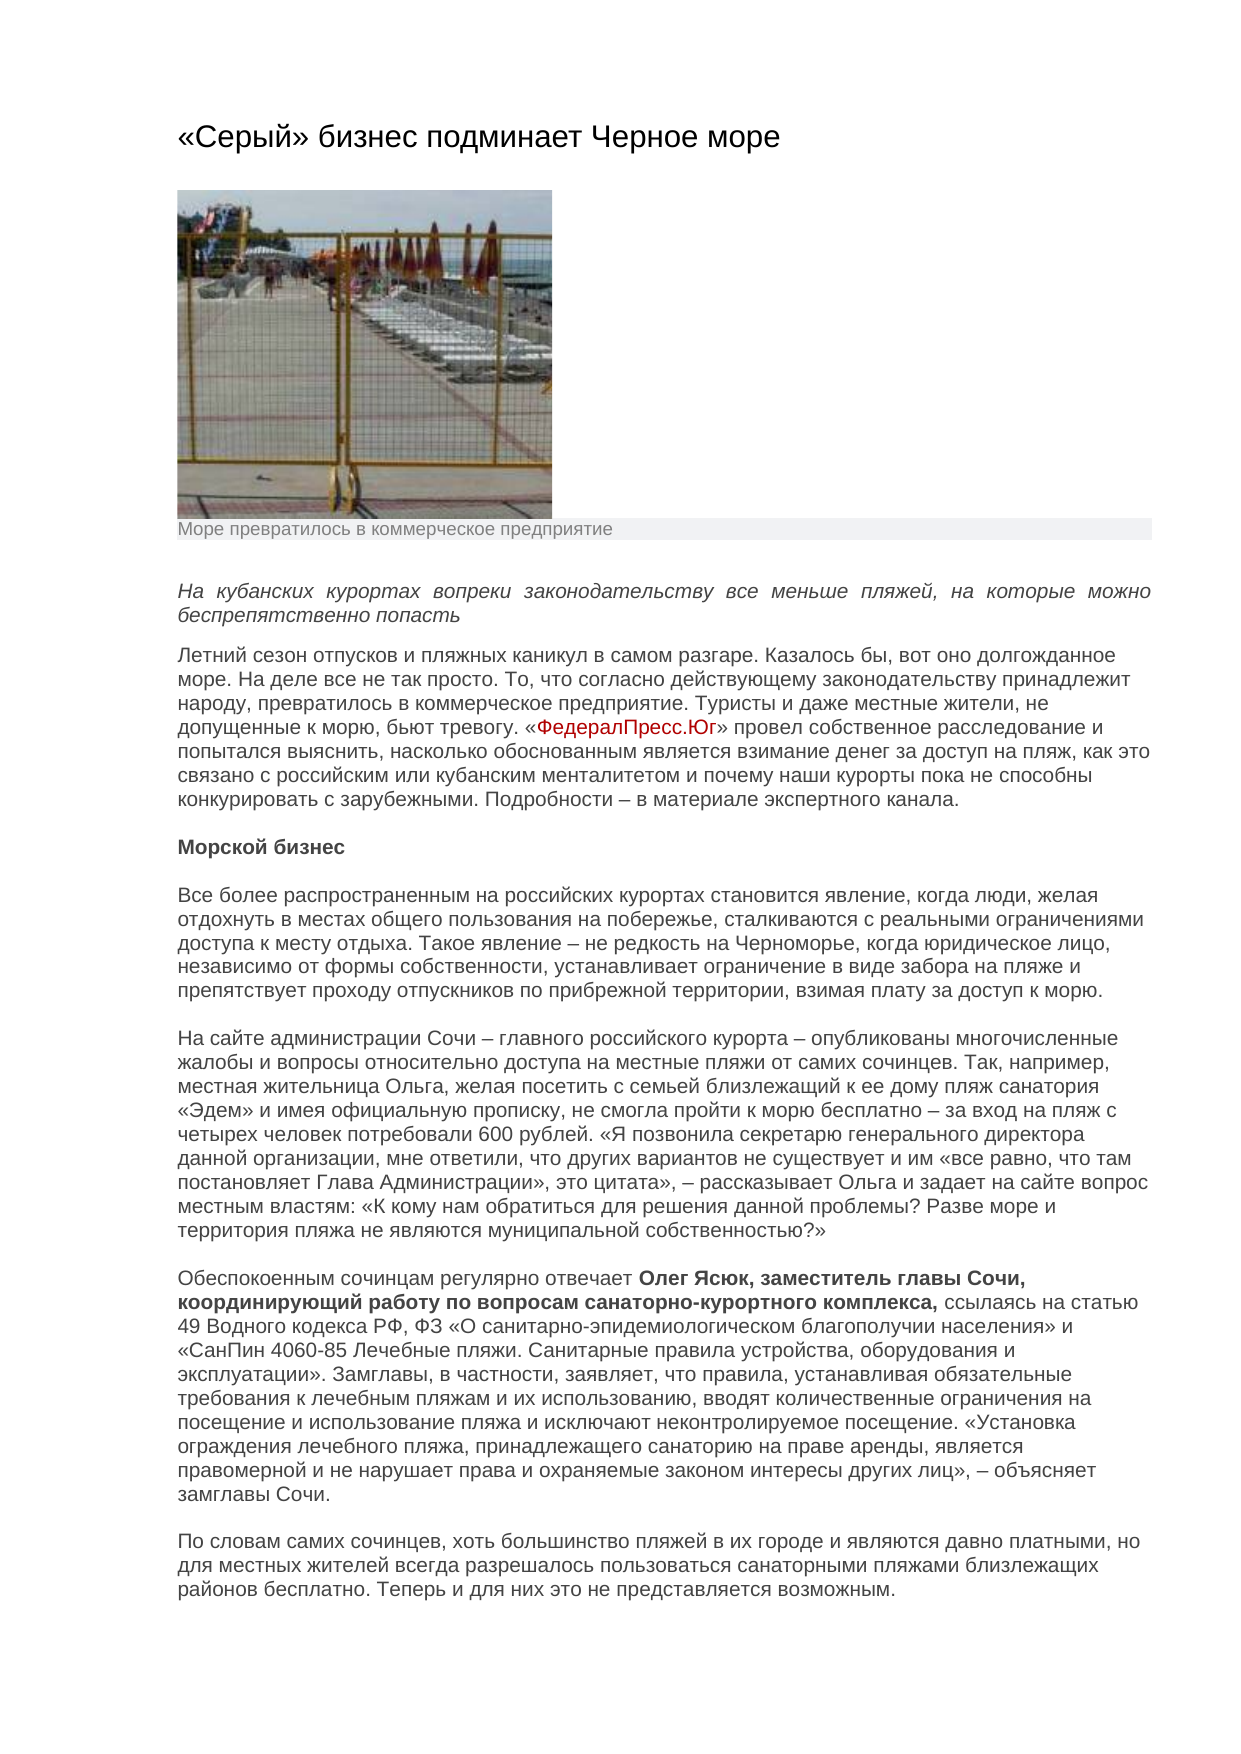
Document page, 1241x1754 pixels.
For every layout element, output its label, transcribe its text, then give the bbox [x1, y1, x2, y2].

picture [177, 190, 553, 519]
text «Серый» бизнес подминает Черное море [177, 118, 1152, 154]
text На кубанских курортах вопреки законодательству все меньше пляжей, на которые можно беспрепятственно попасть [177, 579, 1152, 627]
text Море превратилось в коммерческое предприятие [177, 518, 1152, 540]
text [177, 643, 1152, 1625]
